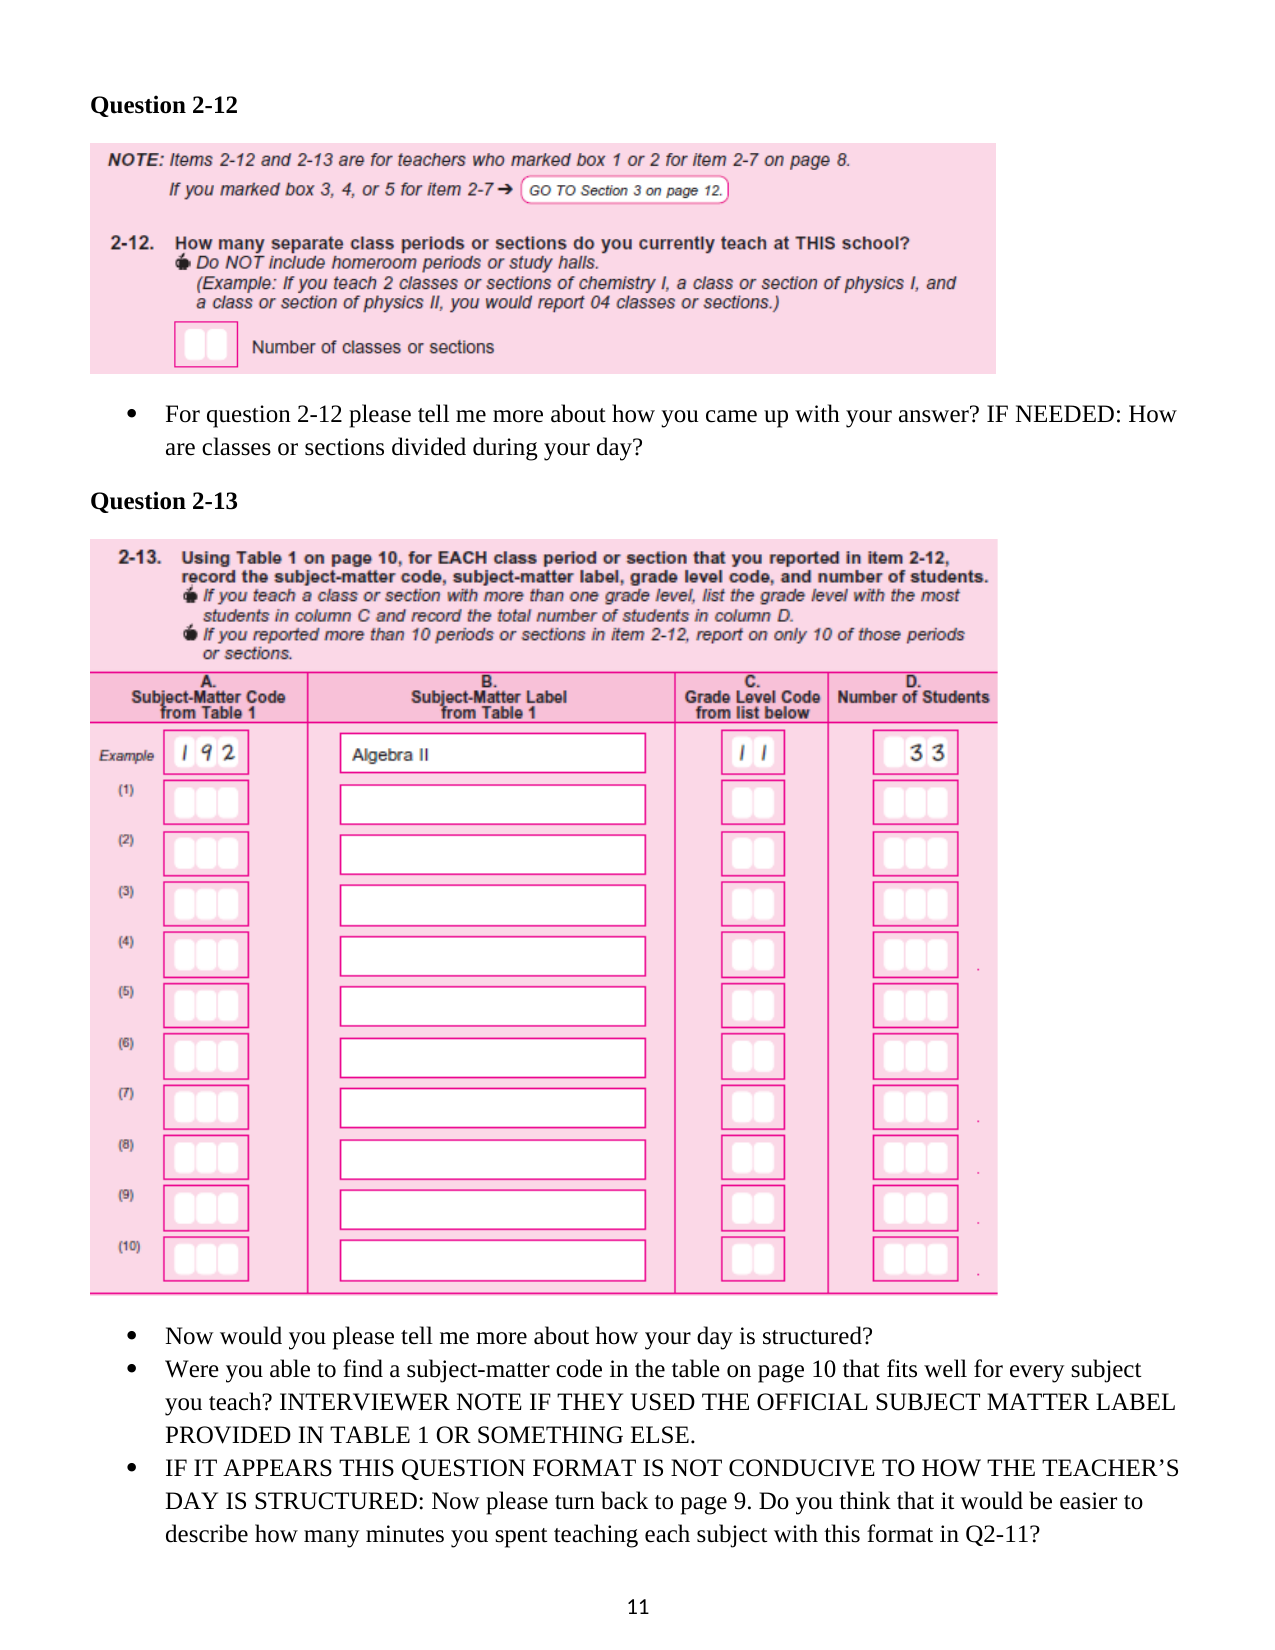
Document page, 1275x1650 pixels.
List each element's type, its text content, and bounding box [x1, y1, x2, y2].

text Question 2-13 [90, 486, 1185, 514]
list Were you able to find a subject-matter code in the table on page 10 that fits well for every subject you teach? Interviewer note if they used the official subject matter label provided in Table 1 or something else. [127, 1354, 1185, 1449]
list Now would you please tell me more about how your day is structured? [127, 1321, 1185, 1349]
picture [90, 143, 996, 374]
text Question 2-12 [90, 90, 1185, 119]
picture [90, 539, 998, 1296]
list For question 2-12 please tell me more about how you came up with your answer? If needed: How are classes or sections divided during your day? [127, 399, 1185, 461]
list If it appears this question format is not conducive to how the teacher’s day is structured: Now please turn back to page 9. Do you think that it would be easier to describe how many minutes you spent teaching each subject with this format in Q2-11? [127, 1453, 1185, 1548]
